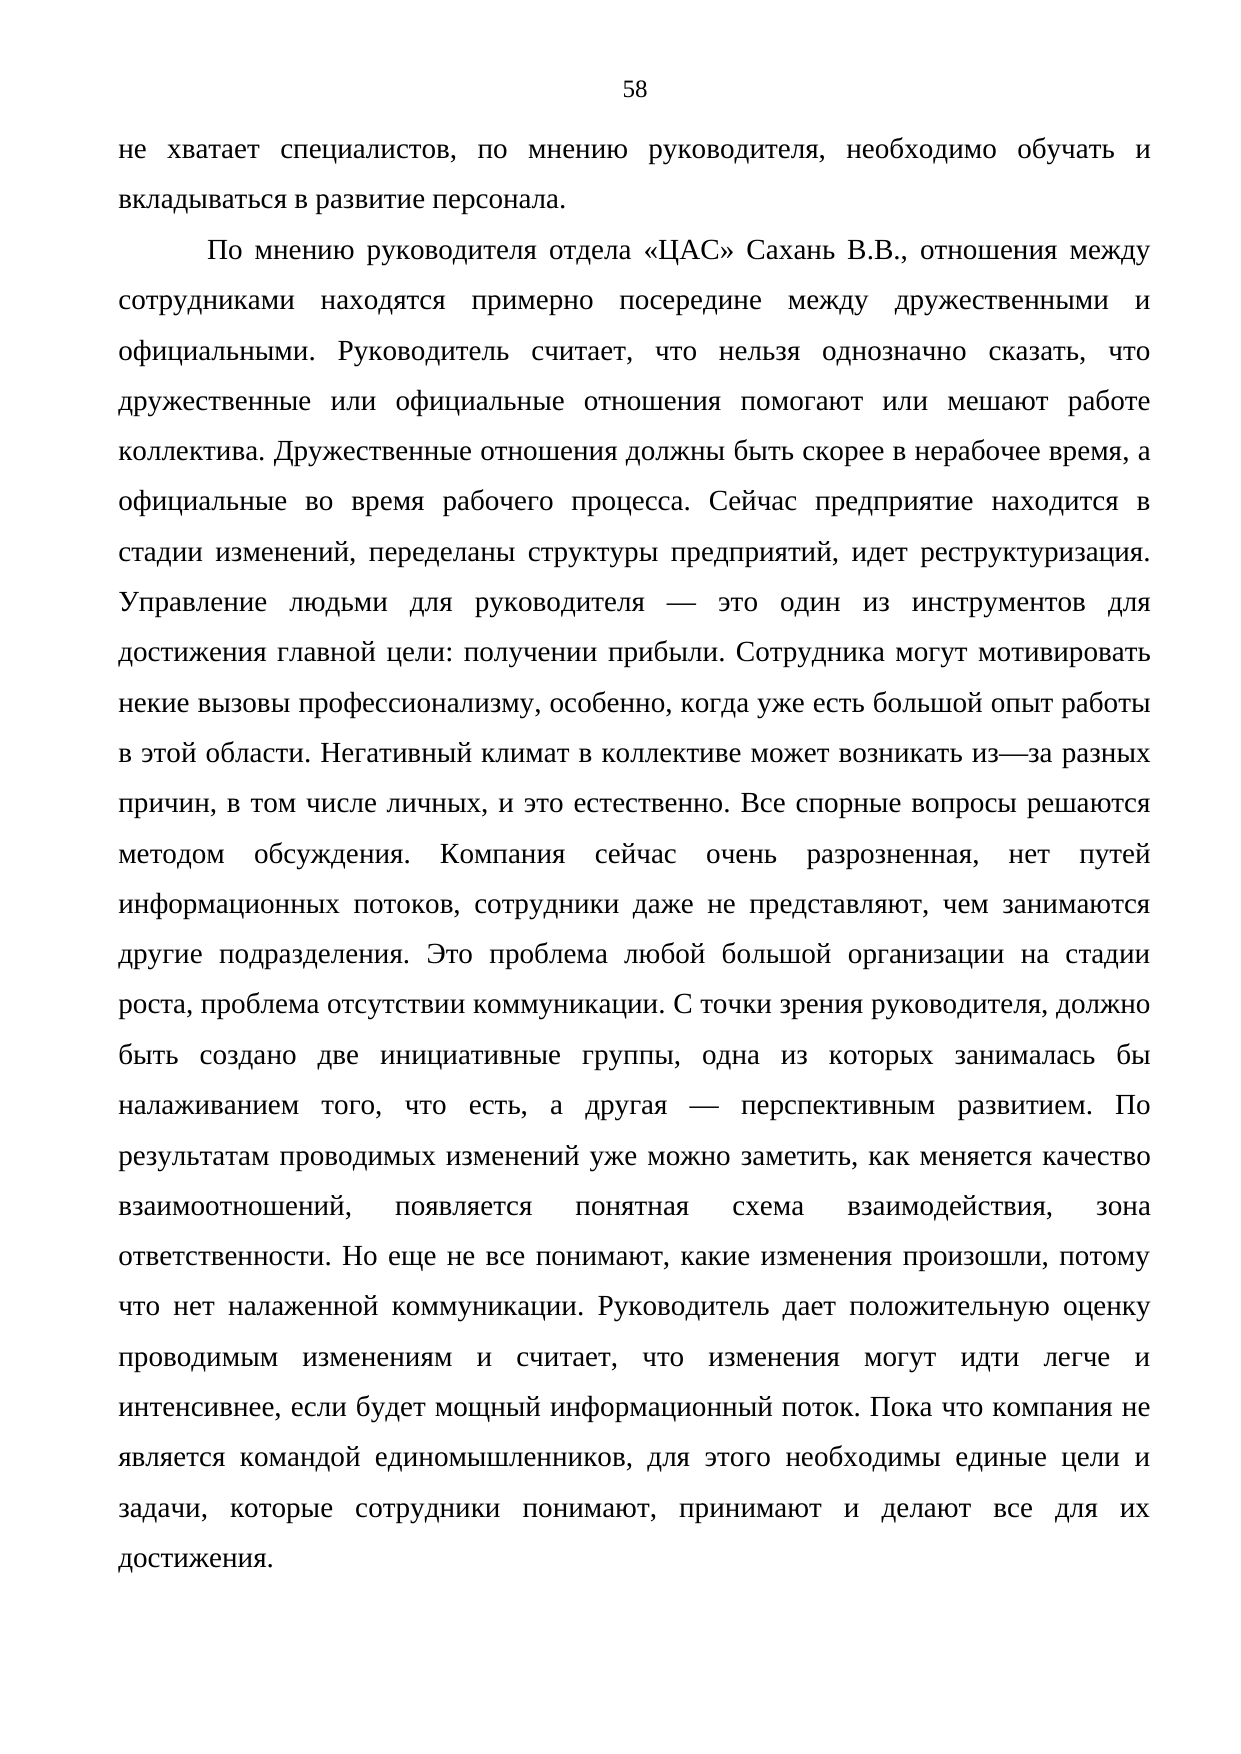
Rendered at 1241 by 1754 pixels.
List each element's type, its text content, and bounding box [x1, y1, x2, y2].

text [118, 131, 1152, 215]
text По мнению руководителя отдела «ЦАС» Сахань В.В., отношения между сотрудниками находятся примерно посередине между дружественными и официальными. Руководитель считает, что нельзя однозначно сказать, что дружественные или официальные отношения помогают или мешают работе коллектива. Дружественные отношения должны быть скорее в нерабочее время, а официальные во время рабочего процесса. Сейчас предприятие находится в стадии изменений, переделаны структуры предприятий, идет реструктуризация. Управление людьми для руководителя — это один из инструментов для достижения главной цели: получении прибыли. Сотрудника могут мотивировать некие вызовы профессионализму, особенно, когда уже есть большой опыт работы в этой области. Негативный климат в коллективе может возникать из—за разных причин, в том числе личных, и это естественно. Все спорные вопросы решаются методом обсуждения. Компания сейчас очень разрозненная, нет путей информационных потоков, сотрудники даже не представляют, чем занимаются другие подразделения. Это проблема любой большой организации на стадии роста, проблема отсутствии коммуникации. С точки зрения руководителя, должно быть создано две инициативные группы, одна из которых занималась бы налаживанием того, что есть, а другая — перспективным развитием. По результатам проводимых изменений уже можно заметить, как меняется качество взаимоотношений, появляется понятная схема взаимодействия, зона ответственности. Но еще не все понимают, какие изменения произошли, потому что нет налаженной коммуникации. Руководитель дает положительную оценку проводимым изменениям и считает, что изменения могут идти легче и интенсивнее, если будет мощный информационный поток. Пока что компания не является командой единомышленников, для этого необходимы единые цели и задачи, которые сотрудники понимают, принимают и делают все для их достижения. [118, 232, 1152, 1574]
